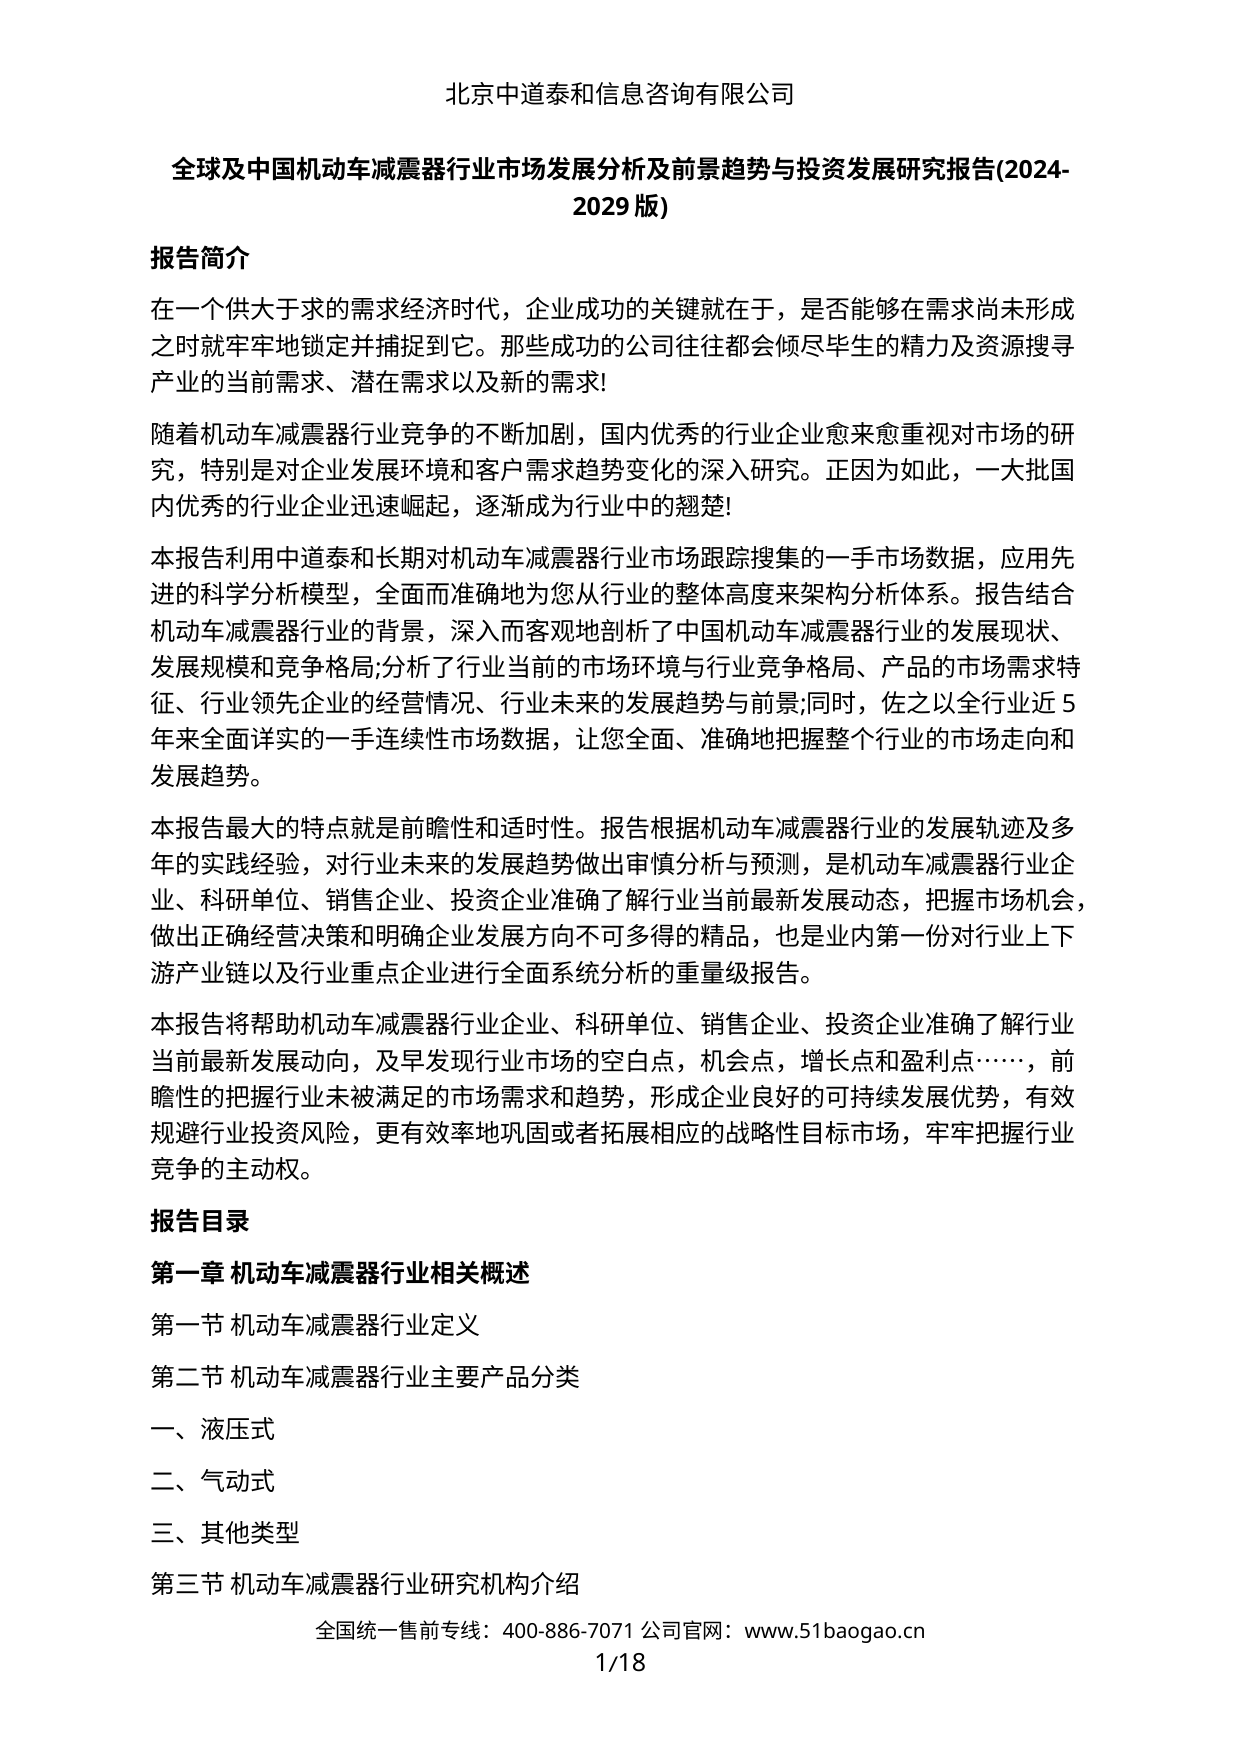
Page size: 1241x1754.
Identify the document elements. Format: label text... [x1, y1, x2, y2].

text 报告目录 [150, 1202, 1090, 1238]
text 随着机动车减震器行业竞争的不断加剧，国内优秀的行业企业愈来愈重视对市场的研究，特别是对企业发展环境和客户需求趋势变化的深入研究。正因为如此，一大批国内优秀的行业企业迅速崛起，逐渐成为行业中的翘楚! [150, 414, 1090, 523]
text 报告简介 [150, 238, 1090, 274]
text 三、其他类型 [150, 1513, 1090, 1549]
text 第三节 机动车减震器行业研究机构介绍 [150, 1565, 1090, 1601]
text 第二节 机动车减震器行业主要产品分类 [150, 1357, 1090, 1394]
text 二、气动式 [150, 1461, 1090, 1497]
text 第一章 机动车减震器行业相关概述 [150, 1254, 1090, 1290]
text 本报告利用中道泰和长期对机动车减震器行业市场跟踪搜集的一手市场数据，应用先进的科学分析模型，全面而准确地为您从行业的整体高度来架构分析体系。报告结合机动车减震器行业的背景，深入而客观地剖析了中国机动车减震器行业的发展现状、发展规模和竞争格局;分析了行业当前的市场环境与行业竞争格局、产品的市场需求特征、行业领先企业的经营情况、行业未来的发展趋势与前景;同时，佐之以全行业近5年来全面详实的一手连续性市场数据，让您全面、准确地把握整个行业的市场走向和发展趋势。 [150, 539, 1090, 792]
text 本报告最大的特点就是前瞻性和适时性。报告根据机动车减震器行业的发展轨迹及多年的实践经验，对行业未来的发展趋势做出审慎分析与预测，是机动车减震器行业企业、科研单位、销售企业、投资企业准确了解行业当前最新发展动态，把握市场机会，做出正确经营决策和明确企业发展方向不可多得的精品，也是业内第一份对行业上下游产业链以及行业重点企业进行全面系统分析的重量级报告。 [150, 808, 1090, 989]
text 全球及中国机动车减震器行业市场发展分析及前景趋势与投资发展研究报告(2024-2029版) [150, 150, 1090, 222]
text 在一个供大于求的需求经济时代，企业成功的关键就在于，是否能够在需求尚未形成之时就牢牢地锁定并捕捉到它。那些成功的公司往往都会倾尽毕生的精力及资源搜寻产业的当前需求、潜在需求以及新的需求! [150, 290, 1090, 399]
text 一、液压式 [150, 1409, 1090, 1446]
text 第一节 机动车减震器行业定义 [150, 1306, 1090, 1342]
text 本报告将帮助机动车减震器行业企业、科研单位、销售企业、投资企业准确了解行业当前最新发展动向，及早发现行业市场的空白点，机会点，增长点和盈利点……，前瞻性的把握行业未被满足的市场需求和趋势，形成企业良好的可持续发展优势，有效规避行业投资风险，更有效率地巩固或者拓展相应的战略性目标市场，牢牢把握行业竞争的主动权。 [150, 1005, 1090, 1186]
